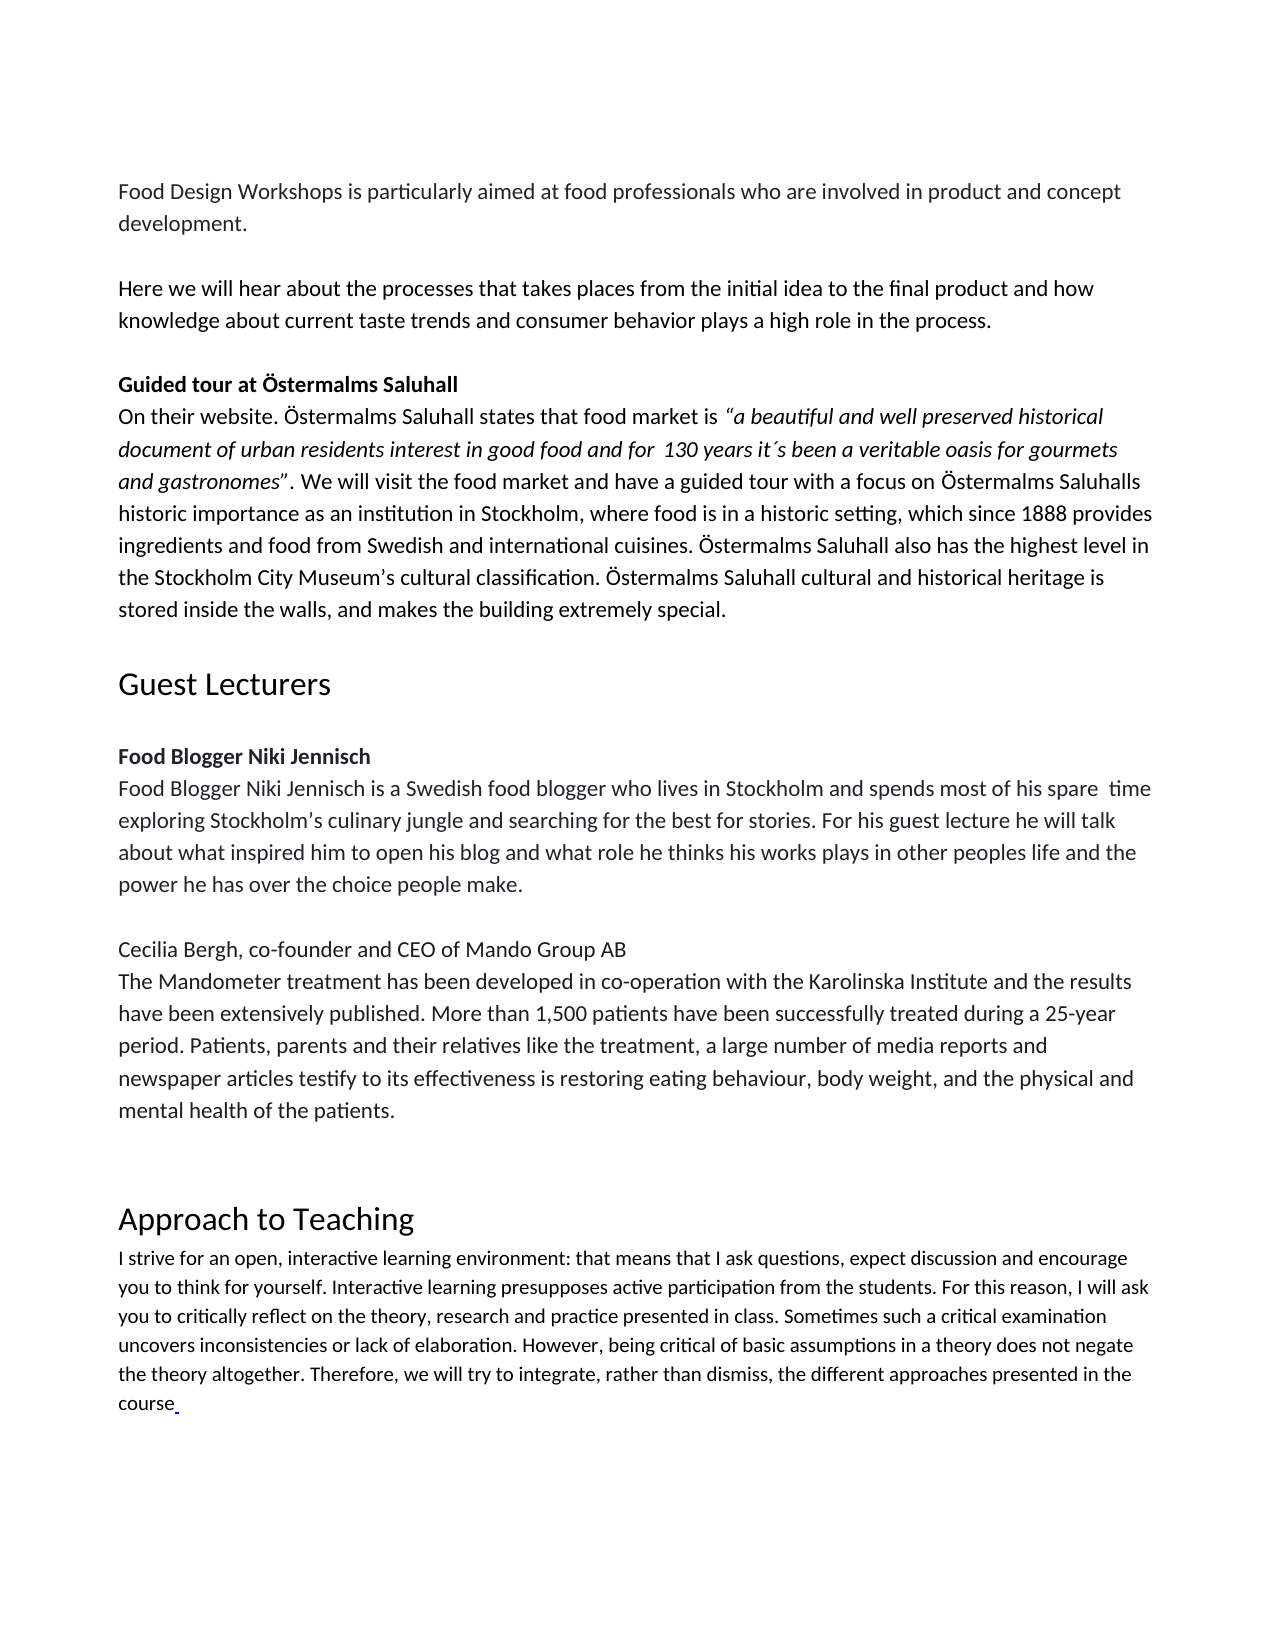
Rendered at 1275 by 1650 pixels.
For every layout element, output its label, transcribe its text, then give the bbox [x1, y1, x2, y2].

text On their website. Östermalms Saluhall states that food market is “a beautiful and well preserved historical document of urban residents interest in good food and for 130 years it´s been a veritable oasis for gourmets and gastronomes”. We will visit the food market and have a guided tour with a focus on Östermalms Saluhalls historic importance as an institution in Stockholm, where food is in a historic setting, which since 1888 provides ingredients and food from Swedish and international cuisines. Östermalms Saluhall also has the highest level in the Stockholm City Museum’s cultural classification. Östermalms Saluhall cultural and historical heritage is stored inside the walls, and makes the building extremely special. [118, 402, 1157, 624]
text I strive for an open, interactive learning environment: that means that I ask questions, expect discussion and encourage you to think for yourself. Interactive learning presupposes active participation from the students. For this reason, I will ask you to critically reflect on the theory, research and practice presented in class. Sometimes such a critical examination uncovers inconsistencies or lack of elaboration. However, being critical of basic assumptions in a theory does not negate the theory altogether. Therefore, we will try to integrate, rather than dismiss, the different approaches presented in the course [118, 1245, 1157, 1416]
text The Mandometer treatment has been developed in co-operation with the Karolinska Institute and the results have been extensively published. More than 1,500 patients have been successfully treated during a 25-year period. Patients, parents and their relatives like the treatment, a large number of media reports and newspaper articles testify to its effectiveness is restoring eating behaviour, body weight, and the physical and mental health of the patients. [118, 967, 1157, 1124]
text Food Blogger Niki Jennisch [118, 742, 1157, 770]
text Cecilia Bergh, co-founder and CEO of Mando Group AB [118, 935, 1157, 963]
text Here we will hear about the processes that takes places from the initial idea to the final product and how knowledge about current taste trends and consumer behavior plays a high role in the process. [118, 274, 1157, 334]
text Food Blogger Niki Jennisch is a Swedish food blogger who lives in Stockholm and spends most of his spare time exploring Stockholm’s culinary jungle and searching for the best for stories. For his guest lecture he will talk about what inspired him to open his blog and what role he thinks his works plays in other peoples life and the power he has over the choice people make. [118, 774, 1157, 898]
text Approach to Teaching [118, 1198, 1157, 1239]
text Guest Lecturers [118, 663, 1157, 703]
text Guided tour at Östermalms Saluhall [118, 370, 1157, 398]
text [118, 177, 1157, 237]
